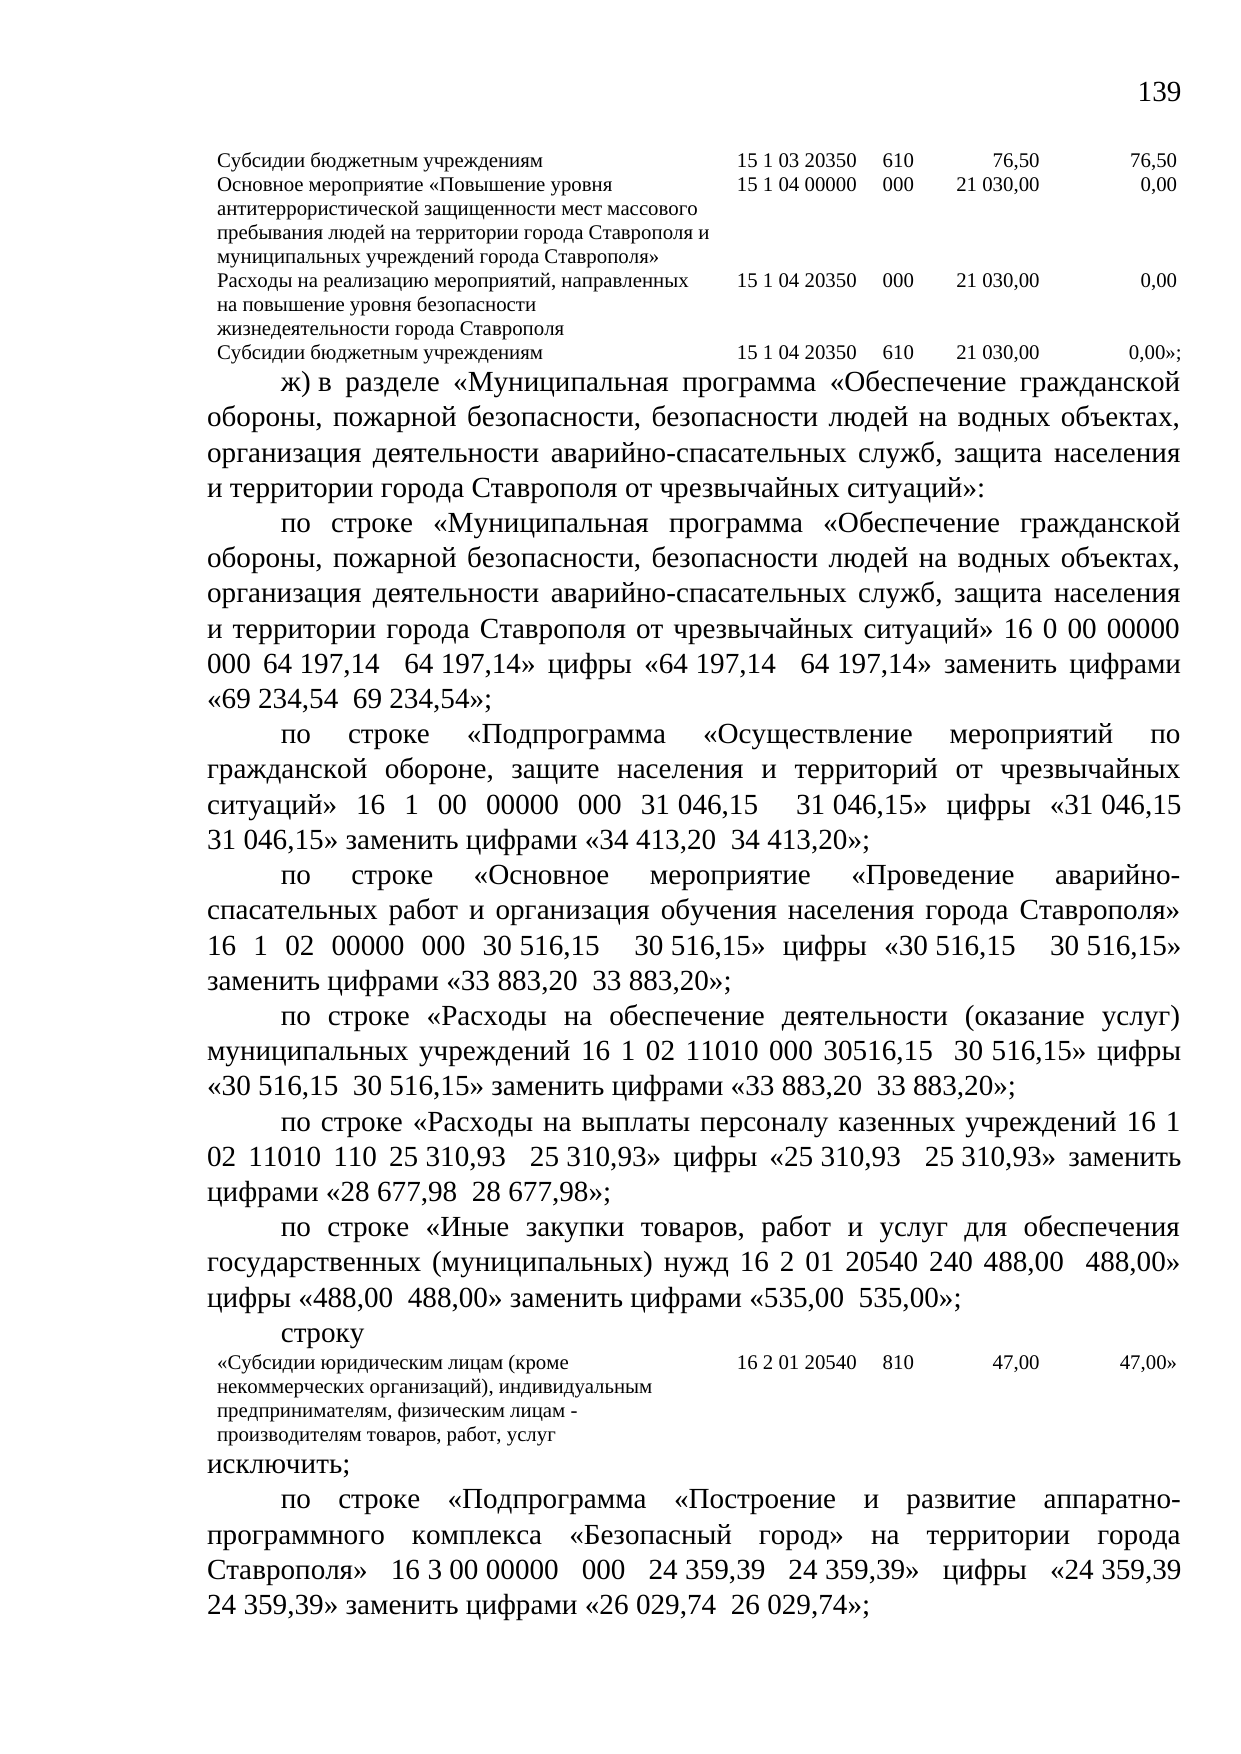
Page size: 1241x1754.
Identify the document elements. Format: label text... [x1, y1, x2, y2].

text исключить; [207, 1446, 1181, 1480]
text по строке «Основное мероприятие «Проведение аварийно-спасательных работ и организация обучения населения города Ставрополя» 16 1 02 00000 000 30 516,15 30 516,15» цифры «30 516,15 30 516,15» заменить цифрами «33 883,20 33 883,20»; [207, 857, 1181, 996]
text по строке «Расходы на обеспечение деятельности (оказание услуг) муниципальных учреждений 16 1 02 11010 000 30516,15 30 516,15» цифры «30 516,15 30 516,15» заменить цифрами «33 883,20 33 883,20»; [207, 998, 1181, 1102]
text по строке «Подпрограмма «Осуществление мероприятий по гражданской обороне, защите населения и территорий от чрезвычайных ситуаций» 16 1 00 00000 000 31 046,15 31 046,15» цифры «31 046,15 31 046,15» заменить цифрами «34 413,20 34 413,20»; [207, 716, 1181, 856]
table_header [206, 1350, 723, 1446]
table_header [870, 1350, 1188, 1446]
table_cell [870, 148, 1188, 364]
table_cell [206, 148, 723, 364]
text строку [207, 1315, 1181, 1348]
text по строке «Подпрограмма «Построение и развитие аппаратно-программного комплекса «Безопасный город» на территории города Ставрополя» 16 3 00 00000 000 24 359,39 24 359,39» цифры «24 359,39 24 359,39» заменить цифрами «26 029,74 26 029,74»; [207, 1482, 1181, 1621]
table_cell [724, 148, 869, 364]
text ж) в разделе «Муниципальная программа «Обеспечение гражданской обороны, пожарной безопасности, безопасности людей на водных объектах, организация деятельности аварийно-спасательных служб, защита населения и территории города Ставрополя от чрезвычайных ситуаций»: [207, 364, 1181, 503]
text по строке «Иные закупки товаров, работ и услуг для обеспечения государственных (муниципальных) нужд 16 2 01 20540 240 488,00 488,00» цифры «488,00 488,00» заменить цифрами «535,00 535,00»; [207, 1209, 1181, 1313]
text по строке «Муниципальная программа «Обеспечение гражданской обороны, пожарной безопасности, безопасности людей на водных объектах, организация деятельности аварийно-спасательных служб, защита населения и территории города Ставрополя от чрезвычайных ситуаций» 16 0 00 00000 000 64 197,14 64 197,14» цифры «64 197,14 64 197,14» заменить цифрами «69 234,54 69 234,54»; [207, 505, 1181, 715]
text по строке «Расходы на выплаты персоналу казенных учреждений 16 1 02 11010 110 25 310,93 25 310,93» цифры «25 310,93 25 310,93» заменить цифрами «28 677,98 28 677,98»; [207, 1104, 1181, 1208]
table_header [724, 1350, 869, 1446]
